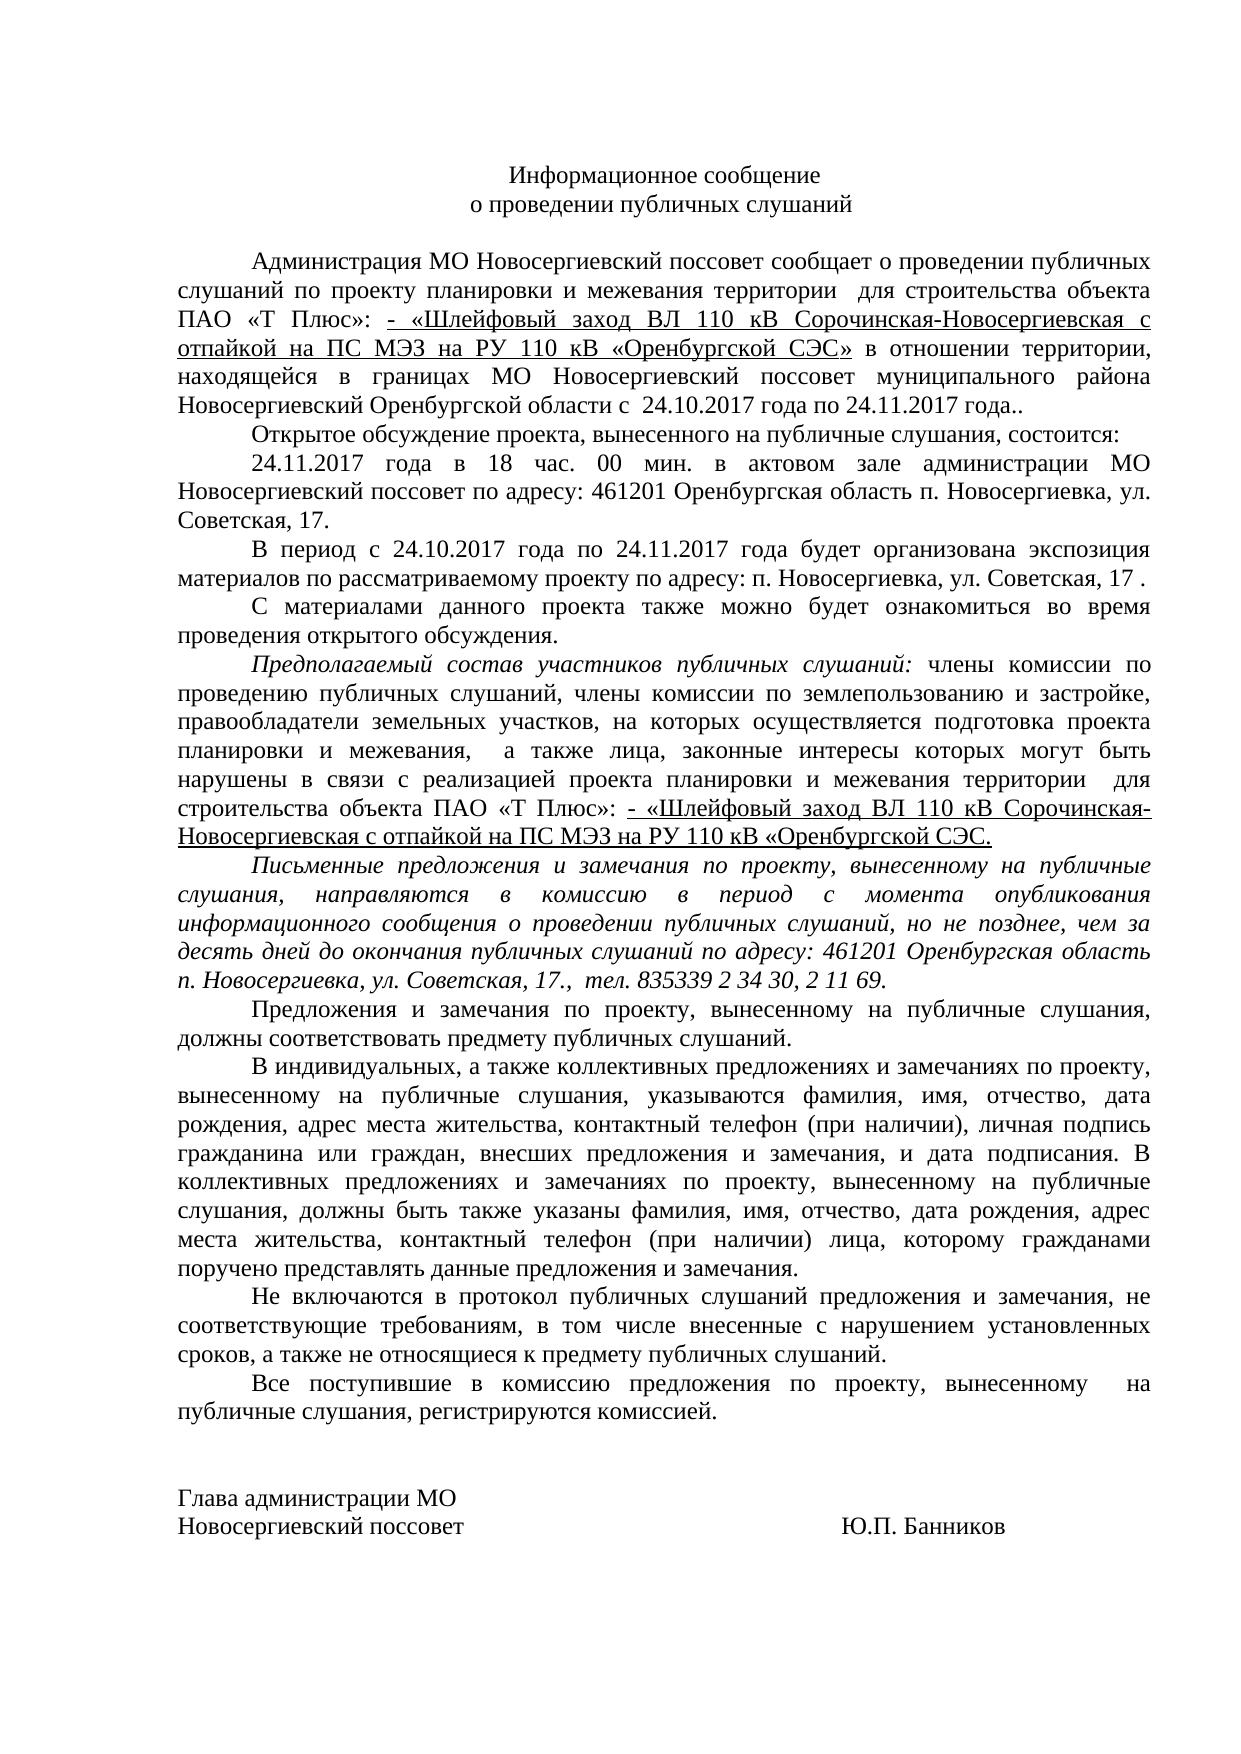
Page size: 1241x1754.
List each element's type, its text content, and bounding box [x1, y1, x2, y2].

text Открытое обсуждение проекта, вынесенного на публичные слушания, состоится: [177, 419, 1152, 448]
text Администрация МО Новосергиевский поссовет сообщает о проведении публичных слушаний по проекту планировки и межевания территории для строительства объекта ПАО «Т Плюс»: - «Шлейфовый заход ВЛ 110 кВ Сорочинская-Новосергиевская с отпайкой на ПС МЭЗ на РУ 110 кВ «Оренбургской СЭС» в отношении территории, находящейся в границах МО Новосергиевский поссовет муниципального района Новосергиевский Оренбургской области с 24.10.2017 года по 24.11.2017 года.. [177, 246, 1152, 419]
text В период с 24.10.2017 года по 24.11.2017 года будет организована экспозиция материалов по рассматриваемому проекту по адресу: п. Новосергиевка, ул. Советская, 17 . [177, 534, 1152, 591]
text Предложения и замечания по проекту, вынесенному на публичные слушания, должны соответствовать предмету публичных слушаний. [177, 994, 1152, 1051]
text С материалами данного проекта также можно будет ознакомиться во время проведения открытого обсуждения. [177, 591, 1152, 649]
text Информационное сообщение [177, 160, 1152, 189]
text Не включаются в протокол публичных слушаний предложения и замечания, не соответствующие требованиям, в том числе внесенные с нарушением установленных сроков, а также не относящиеся к предмету публичных слушаний. [177, 1281, 1152, 1368]
text Все поступившие в комиссию предложения по проекту, вынесенному на публичные слушания, регистрируются комиссией. [177, 1368, 1152, 1425]
text о проведении публичных слушаний [177, 189, 1152, 218]
text Глава администрации МО [177, 1483, 1152, 1511]
text В индивидуальных, а также коллективных предложениях и замечаниях по проекту, вынесенному на публичные слушания, указываются фамилия, имя, отчество, дата рождения, адрес места жительства, контактный телефон (при наличии), личная подпись гражданина или граждан, внесших предложения и замечания, и дата подписания. В коллективных предложениях и замечаниях по проекту, вынесенному на публичные слушания, должны быть также указаны фамилия, имя, отчество, дата рождения, адрес места жительства, контактный телефон (при наличии) лица, которому гражданами поручено представлять данные предложения и замечания. [177, 1051, 1152, 1281]
text Новосергиевский поссовет Ю.П. Банников [177, 1511, 1152, 1540]
text Письменные предложения и замечания по проекту, вынесенному на публичные слушания, направляются в комиссию в период с момента опубликования информационного сообщения о проведении публичных слушаний, но не позднее, чем за десять дней до окончания публичных слушаний по адресу: 461201 Оренбургская область п. Новосергиевка, ул. Советская, 17., тел. 835339 2 34 30, 2 11 69. [177, 850, 1152, 994]
text Предполагаемый состав участников публичных слушаний: члены комиссии по проведению публичных слушаний, члены комиссии по землепользованию и застройке, правообладатели земельных участков, на которых осуществляется подготовка проекта планировки и межевания, а также лица, законные интересы которых могут быть нарушены в связи с реализацией проекта планировки и межевания территории для строительства объекта ПАО «Т Плюс»: - «Шлейфовый заход ВЛ 110 кВ Сорочинская-Новосергиевская с отпайкой на ПС МЭЗ на РУ 110 кВ «Оренбургской СЭС. [177, 649, 1152, 850]
text 24.11.2017 года в 18 час. 00 мин. в актовом зале администрации МО Новосергиевский поссовет по адресу: 461201 Оренбургская область п. Новосергиевка, ул. Советская, 17. [177, 448, 1152, 534]
